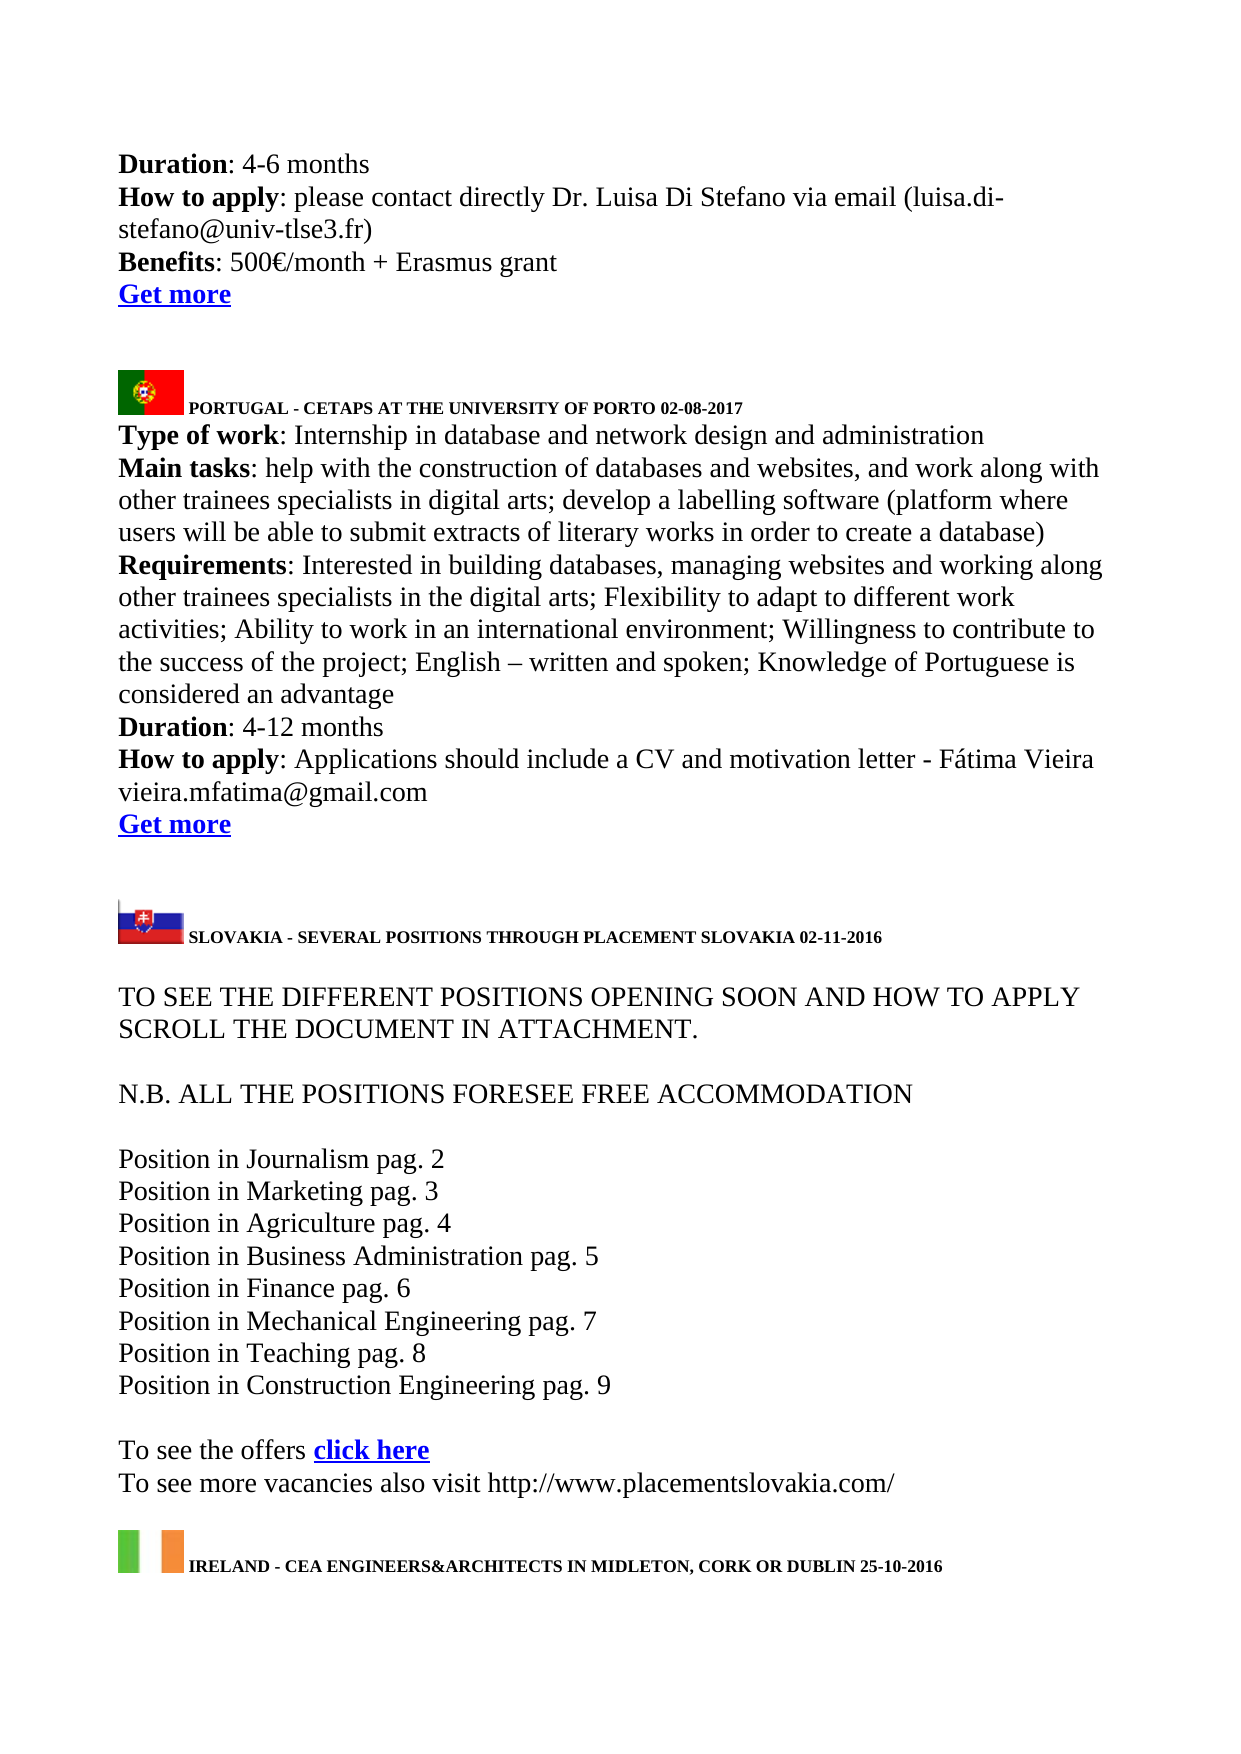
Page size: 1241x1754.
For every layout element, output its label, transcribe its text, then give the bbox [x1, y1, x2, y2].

text PORTUGAL - CETAPS AT THE UNIVERSITY OF PORTO 02-08-2017 [118, 371, 1122, 418]
text TO SEE THE DIFFERENT POSITIONS OPENING SOON AND HOW TO APPLY SCROLL THE DOCUMENT IN ATTACHMENT. N.B. ALL THE POSITIONS FORESEE FREE ACCOMMODATION Position in Journalism pag. 2 Position in Marketing pag. 3 Position in Agriculture pag. 4 Position in Business Administration pag. 5 Position in Finance pag. 6 Position in Mechanical Engineering pag. 7 Position in Teaching pag. 8 Position in Construction Engineering pag. 9 To see the offers click here To see more vacancies also visit http://www.placementslovakia.com/ [118, 947, 1122, 1498]
picture [118, 1530, 184, 1573]
picture [118, 899, 184, 944]
picture [118, 370, 184, 415]
text Type of work: Internship in database and network design and administration Main tasks: help with the construction of databases and websites, and work along with other trainees specialists in digital arts; develop a labelling software (platform where users will be able to submit extracts of literary works in order to create a database) Requirements: Interested in building databases, managing websites and working along other trainees specialists in the digital arts; Flexibility to adapt to different work activities; Ability to work in an international environment; Willingness to contribute to the success of the project; English – written and spoken; Knowledge of Portuguese is considered an advantage Duration: 4-12 months How to apply: Applications should include a CV and motivation letter - Fátima Vieira vieira.mfatima@gmail.com Get more [118, 418, 1122, 839]
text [118, 148, 1122, 342]
text SLOVAKIA - SEVERAL POSITIONS THROUGH PLACEMENT SLOVAKIA 02-11-2016 [118, 900, 1122, 947]
text IRELAND - CEA ENGINEERS&ARCHITECTS IN MIDLETON, CORK OR DUBLIN 25-10-2016 [118, 1530, 1122, 1576]
